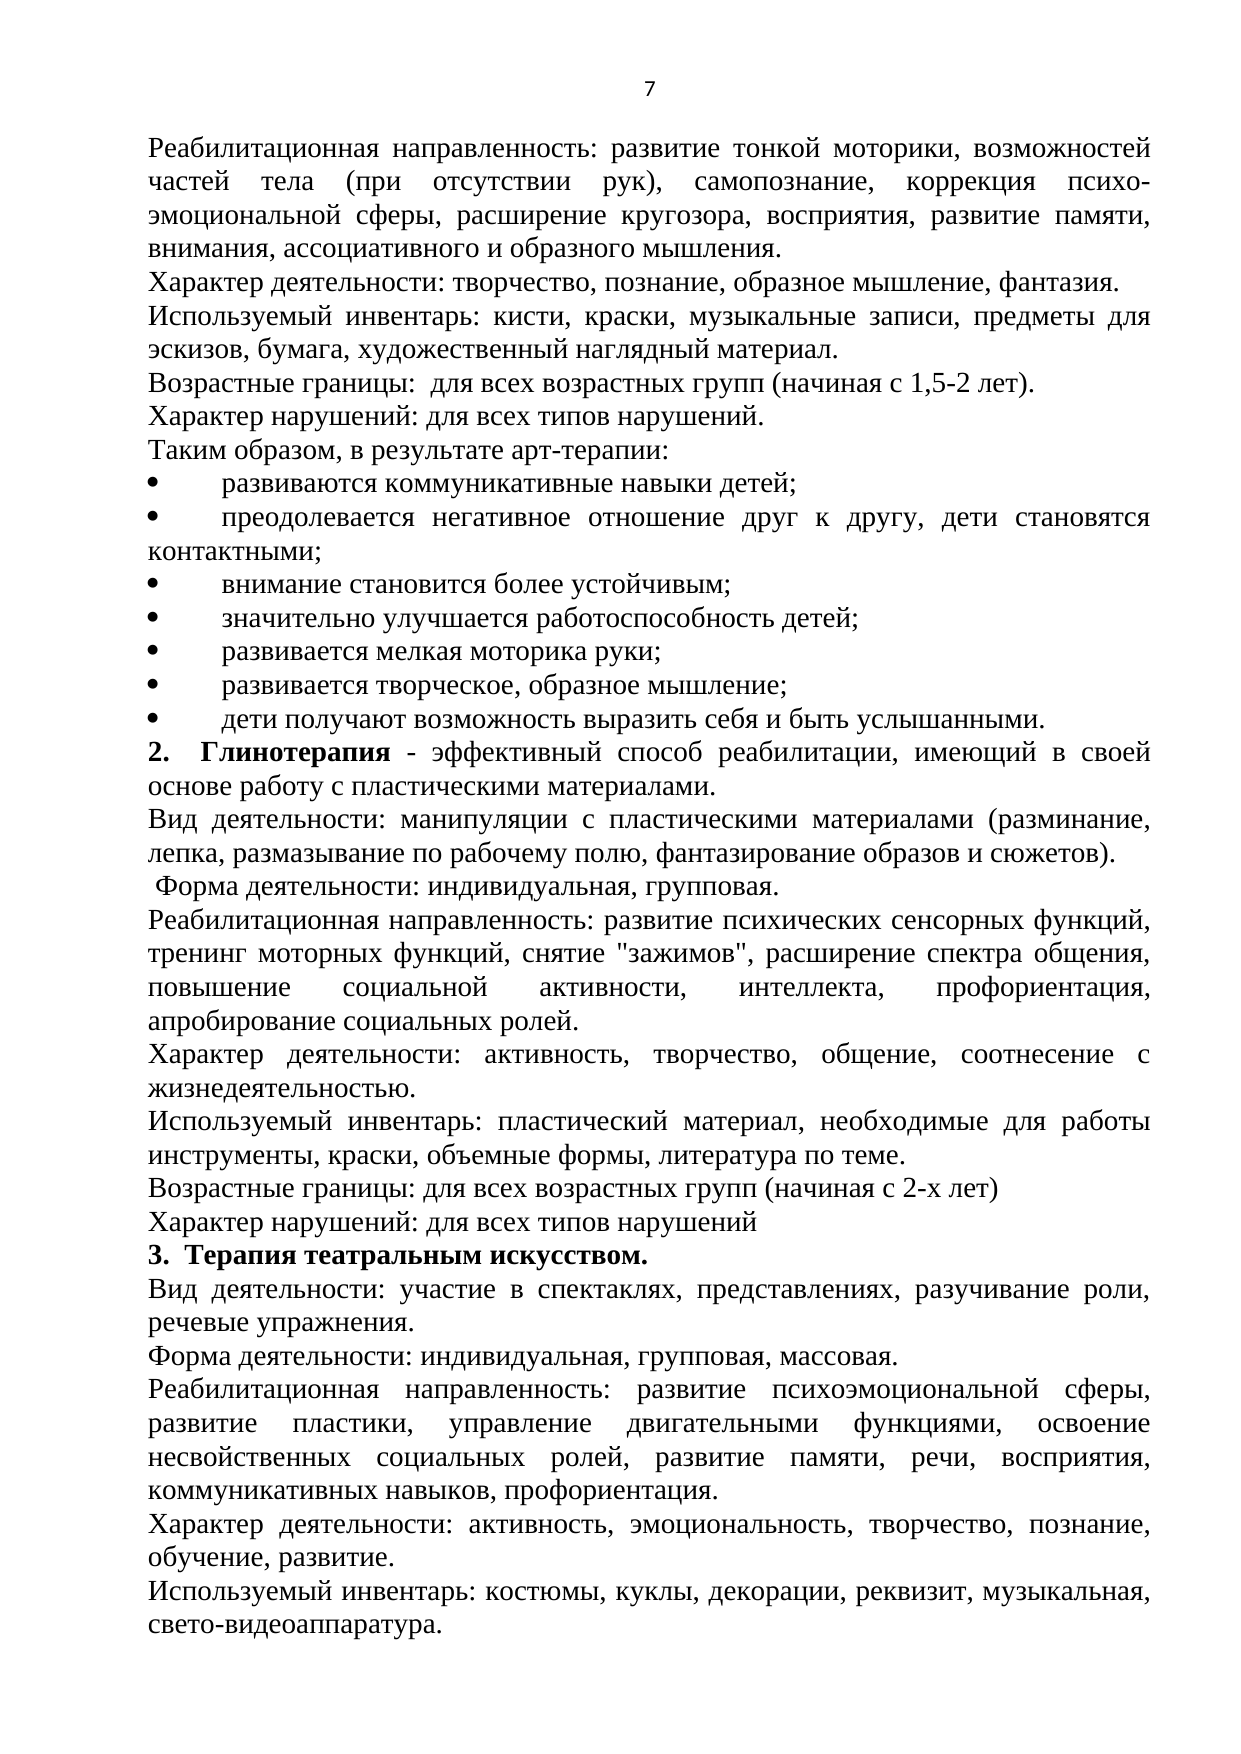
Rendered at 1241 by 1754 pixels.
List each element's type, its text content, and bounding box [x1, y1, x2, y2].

text Характер нарушений: для всех типов нарушений. [148, 398, 1152, 432]
text Реабилитационная направленность: развитие психоэмоциональной сферы, развитие пластики, управление двигательными функциями, освоение несвойственных социальных ролей, развитие памяти, речи, восприятия, коммуникативных навыков, профориентация. [148, 1372, 1152, 1506]
list внимание становится более устойчивым; [148, 566, 1152, 600]
text Характер деятельности: творчество, познание, образное мышление, фантазия. [148, 264, 1152, 298]
text Вид деятельности: манипуляции с пластическими материалами (разминание, лепка, размазывание по рабочему полю, фантазирование образов и сюжетов). [148, 801, 1152, 868]
text 2. Глинотерапия - эффективный способ реабилитации, имеющий в своей основе работу с пластическими материалами. [148, 734, 1152, 801]
text Таким образом, в результате арт-терапии: [148, 432, 1152, 465]
list развивается мелкая моторика руки; [148, 633, 1152, 667]
list преодолевается негативное отношение друг к другу, дети становятся контактными; [148, 499, 1152, 566]
list дети получают возможность выразить себя и быть услышанными. [148, 701, 1152, 734]
text Возрастные границы: для всех возрастных групп (начиная с 2-х лет) [148, 1170, 1152, 1204]
text Реабилитационная направленность: развитие психических сенсорных функций, тренинг моторных функций, снятие "зажимов", расширение спектра общения, повышение социальной активности, интеллекта, профориентация, апробирование социальных ролей. [148, 902, 1152, 1036]
text Форма деятельности: индивидуальная, групповая. [148, 868, 1152, 902]
text Вид деятельности: участие в спектаклях, представлениях, разучивание роли, речевые упражнения. [148, 1271, 1152, 1338]
text Характер нарушений: для всех типов нарушений [148, 1204, 1152, 1237]
list развиваются коммуникативные навыки детей; [148, 465, 1152, 499]
text Возрастные границы: для всех возрастных групп (начиная с 1,5-2 лет). [148, 365, 1152, 398]
text Характер деятельности: активность, эмоциональность, творчество, познание, обучение, развитие. [148, 1506, 1152, 1573]
text Характер деятельности: активность, творчество, общение, соотнесение с жизнедеятельностью. [148, 1036, 1152, 1103]
text Используемый инвентарь: костюмы, куклы, декорации, реквизит, музыкальная, свето-видеоаппаратура. [148, 1573, 1152, 1640]
text 3. Терапия театральным искусством. [148, 1237, 1152, 1271]
list развивается творческое, образное мышление; [148, 667, 1152, 701]
text Форма деятельности: индивидуальная, групповая, массовая. [148, 1338, 1152, 1372]
list значительно улучшается работоспособность детей; [148, 600, 1152, 633]
text Реабилитационная направленность: развитие тонкой моторики, возможностей частей тела (при отсутствии рук), самопознание, коррекция психо-эмоциональной сферы, расширение кругозора, восприятия, развитие памяти, внимания, ассоциативного и образного мышления. [148, 130, 1152, 264]
text Используемый инвентарь: пластический материал, необходимые для работы инструменты, краски, объемные формы, литература по теме. [148, 1103, 1152, 1170]
text Используемый инвентарь: кисти, краски, музыкальные записи, предметы для эскизов, бумага, художественный наглядный материал. [148, 298, 1152, 365]
